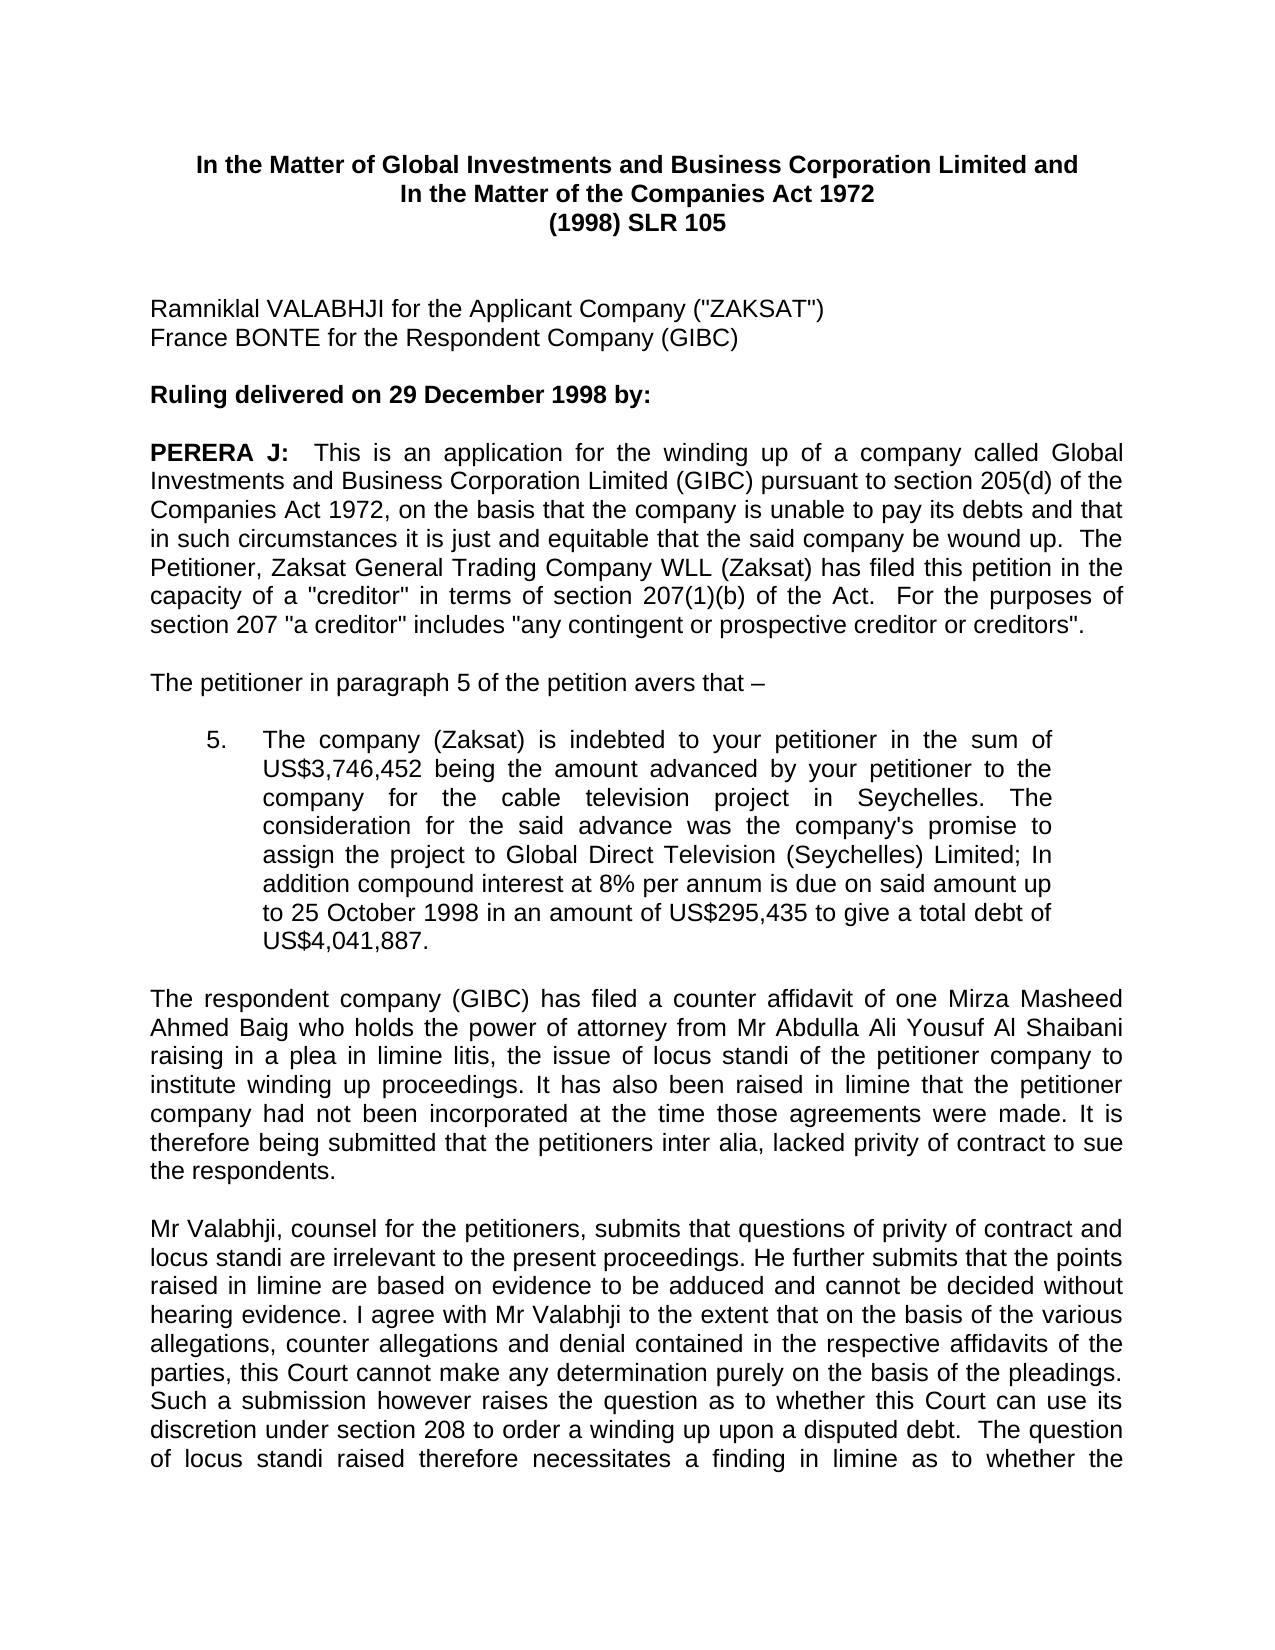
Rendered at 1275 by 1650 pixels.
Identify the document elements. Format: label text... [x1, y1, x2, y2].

text In the Matter of the Companies Act 1972 [150, 179, 1125, 207]
text The petitioner in paragraph 5 of the petition avers that – [150, 667, 1125, 696]
text Ramniklal VALABHJI for the Applicant Company ("ZAKSAT") [150, 294, 1125, 322]
text 5. The company (Zaksat) is indebted to your petitioner in the sum of US$3,746,452 being the amount advanced by your petitioner to the company for the cable television project in Seychelles. The consideration for the said advance was the company's promise to assign the project to Global Direct Television (Seychelles) Limited; In addition compound interest at 8% per annum is due on said amount up to 25 October 1998 in an amount of US$295,435 to give a total debt of US$4,041,887. [206, 725, 1054, 955]
text (1998) SLR 105 [150, 207, 1125, 236]
text Ruling delivered on 29 December 1998 by: [150, 380, 1125, 409]
text In the Matter of Global Investments and Business Corporation Limited and [150, 150, 1125, 179]
text France BONTE for the Respondent Company (GIBC) [150, 322, 1125, 351]
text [150, 1214, 1125, 1472]
text PERERA J: This is an application for the winding up of a company called Global Investments and Business Corporation Limited (GIBC) pursuant to section 205(d) of the Companies Act 1972, on the basis that the company is unable to pay its debts and that in such circumstances it is just and equitable that the said company be wound up. The Petitioner, Zaksat General Trading Company WLL (Zaksat) has filed this petition in the capacity of a "creditor" in terms of section 207(1)(b) of the Act. For the purposes of section 207 "a creditor" includes "any contingent or prospective creditor or creditors". [150, 437, 1125, 639]
text The respondent company (GIBC) has filed a counter affidavit of one Mirza Masheed Ahmed Baig who holds the power of attorney from Mr Abdulla Ali Yousuf Al Shaibani raising in a plea in limine litis, the issue of locus standi of the petitioner company to institute winding up proceedings. It has also been raised in limine that the petitioner company had not been incorporated at the time those agreements were made. It is therefore being submitted that the petitioners inter alia, lacked privity of contract to sue the respondents. [150, 984, 1125, 1185]
